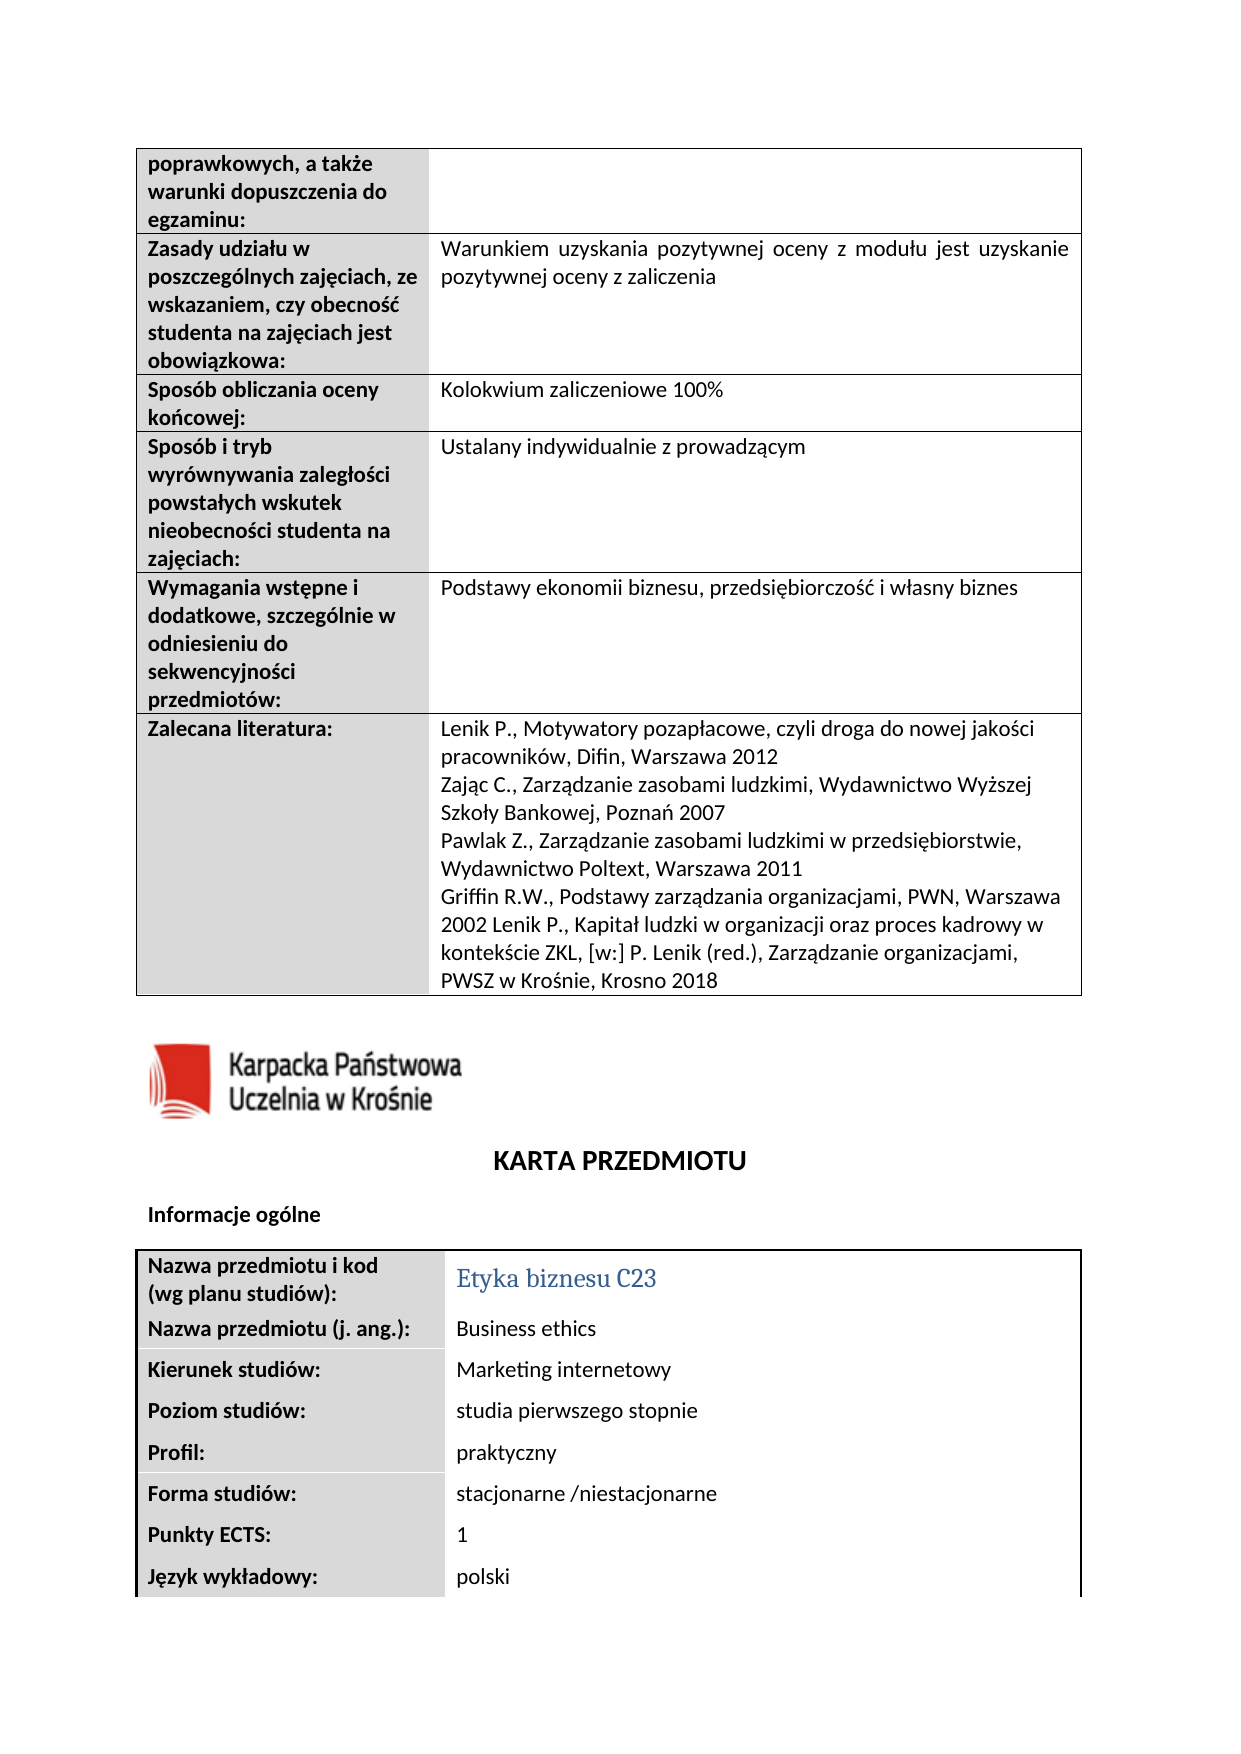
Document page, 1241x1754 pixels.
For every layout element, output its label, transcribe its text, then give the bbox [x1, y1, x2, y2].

picture [147, 1042, 465, 1122]
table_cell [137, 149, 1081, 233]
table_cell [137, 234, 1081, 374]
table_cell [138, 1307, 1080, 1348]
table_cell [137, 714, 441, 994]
text Informacje ogólne [148, 1200, 1092, 1228]
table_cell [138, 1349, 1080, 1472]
text KARTA PRZEDMIOTU [148, 1142, 1092, 1178]
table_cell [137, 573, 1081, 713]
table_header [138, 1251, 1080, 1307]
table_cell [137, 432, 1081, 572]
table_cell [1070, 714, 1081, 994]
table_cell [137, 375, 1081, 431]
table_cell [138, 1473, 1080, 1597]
